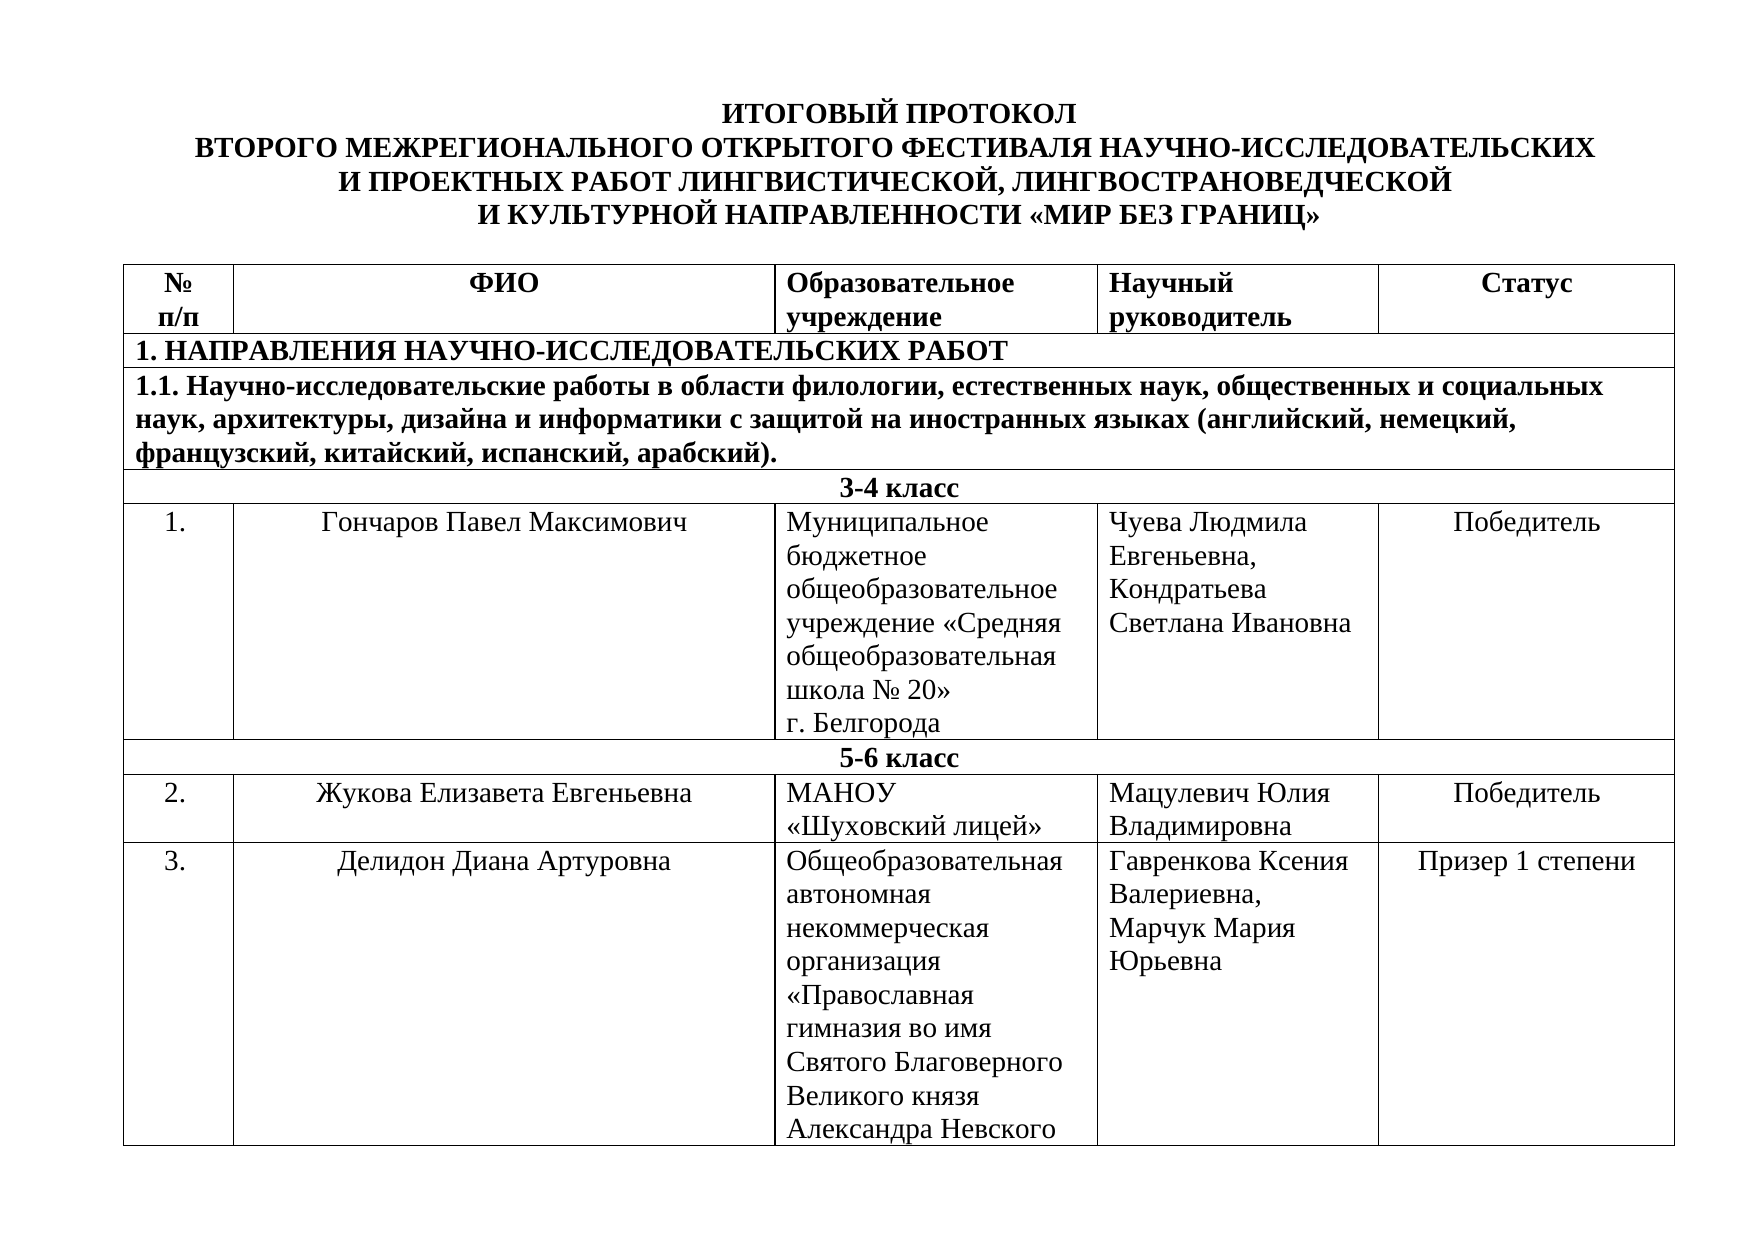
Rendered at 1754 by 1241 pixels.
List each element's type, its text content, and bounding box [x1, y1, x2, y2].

table_cell Мацулевич Юлия Владимировна [1098, 775, 1378, 842]
text ИТОГОВЫЙ ПРОТОКОЛ [118, 97, 1680, 130]
table_cell Гончаров Павел Максимович [234, 504, 774, 739]
table_cell Чуева Людмила Евгеньевна, Кондратьева Светлана Ивановна [1098, 504, 1378, 739]
table_cell 3. [124, 843, 233, 1145]
table_cell 3-4 класс [124, 470, 1674, 503]
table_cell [1098, 843, 1378, 1145]
table_header ФИО [234, 265, 774, 332]
table_cell 1.1. Научно-исследовательские работы в области филологии, естественных наук, общественных и социальных наук, архитектуры, дизайна и информатики с защитой на иностранных языках (английский, немецкий, французский, китайский, испанский, арабский). [124, 368, 1674, 469]
table_header Образовательное учреждение [776, 265, 1097, 332]
table_cell 1. [124, 504, 233, 739]
table_cell Победитель [1379, 775, 1674, 842]
table_cell 1. НАПРАВЛЕНИЯ НАУЧНО-ИССЛЕДОВАТЕЛЬСКИХ РАБОТ [124, 334, 1674, 367]
text ВТОРОГО МЕЖРЕГИОНАЛЬНОГО ОТКРЫТОГО ФЕСТИВАЛЯ НАУЧНО-ИССЛЕДОВАТЕЛЬСКИХ И ПРОЕКТНЫХ РАБОТ ЛИНГВИСТИЧЕСКОЙ, ЛИНГВОСТРАНОВЕДЧЕСКОЙ И КУЛЬТУРНОЙ НАПРАВЛЕННОСТИ «МИР БЕЗ ГРАНИЦ» [118, 130, 1680, 231]
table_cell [776, 843, 1097, 1145]
table_cell Муниципальное бюджетное общеобразовательное учреждение «Средняя общеобразовательная школа № 20» г. Белгорода [776, 504, 1097, 739]
table_cell Жукова Елизавета Евгеньевна [234, 775, 774, 842]
table_header № п/п [124, 265, 233, 332]
table_cell МАНОУ «Шуховский лицей» [776, 775, 1097, 842]
table_cell Победитель [1379, 504, 1674, 739]
table_header Статус [1379, 265, 1674, 332]
table_cell 5-6 класс [124, 740, 1674, 774]
table_cell 2. [124, 775, 233, 842]
table_cell Призер 1 степени [1379, 843, 1674, 1145]
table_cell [234, 843, 774, 1145]
table_header Научный руководитель [1098, 265, 1378, 332]
